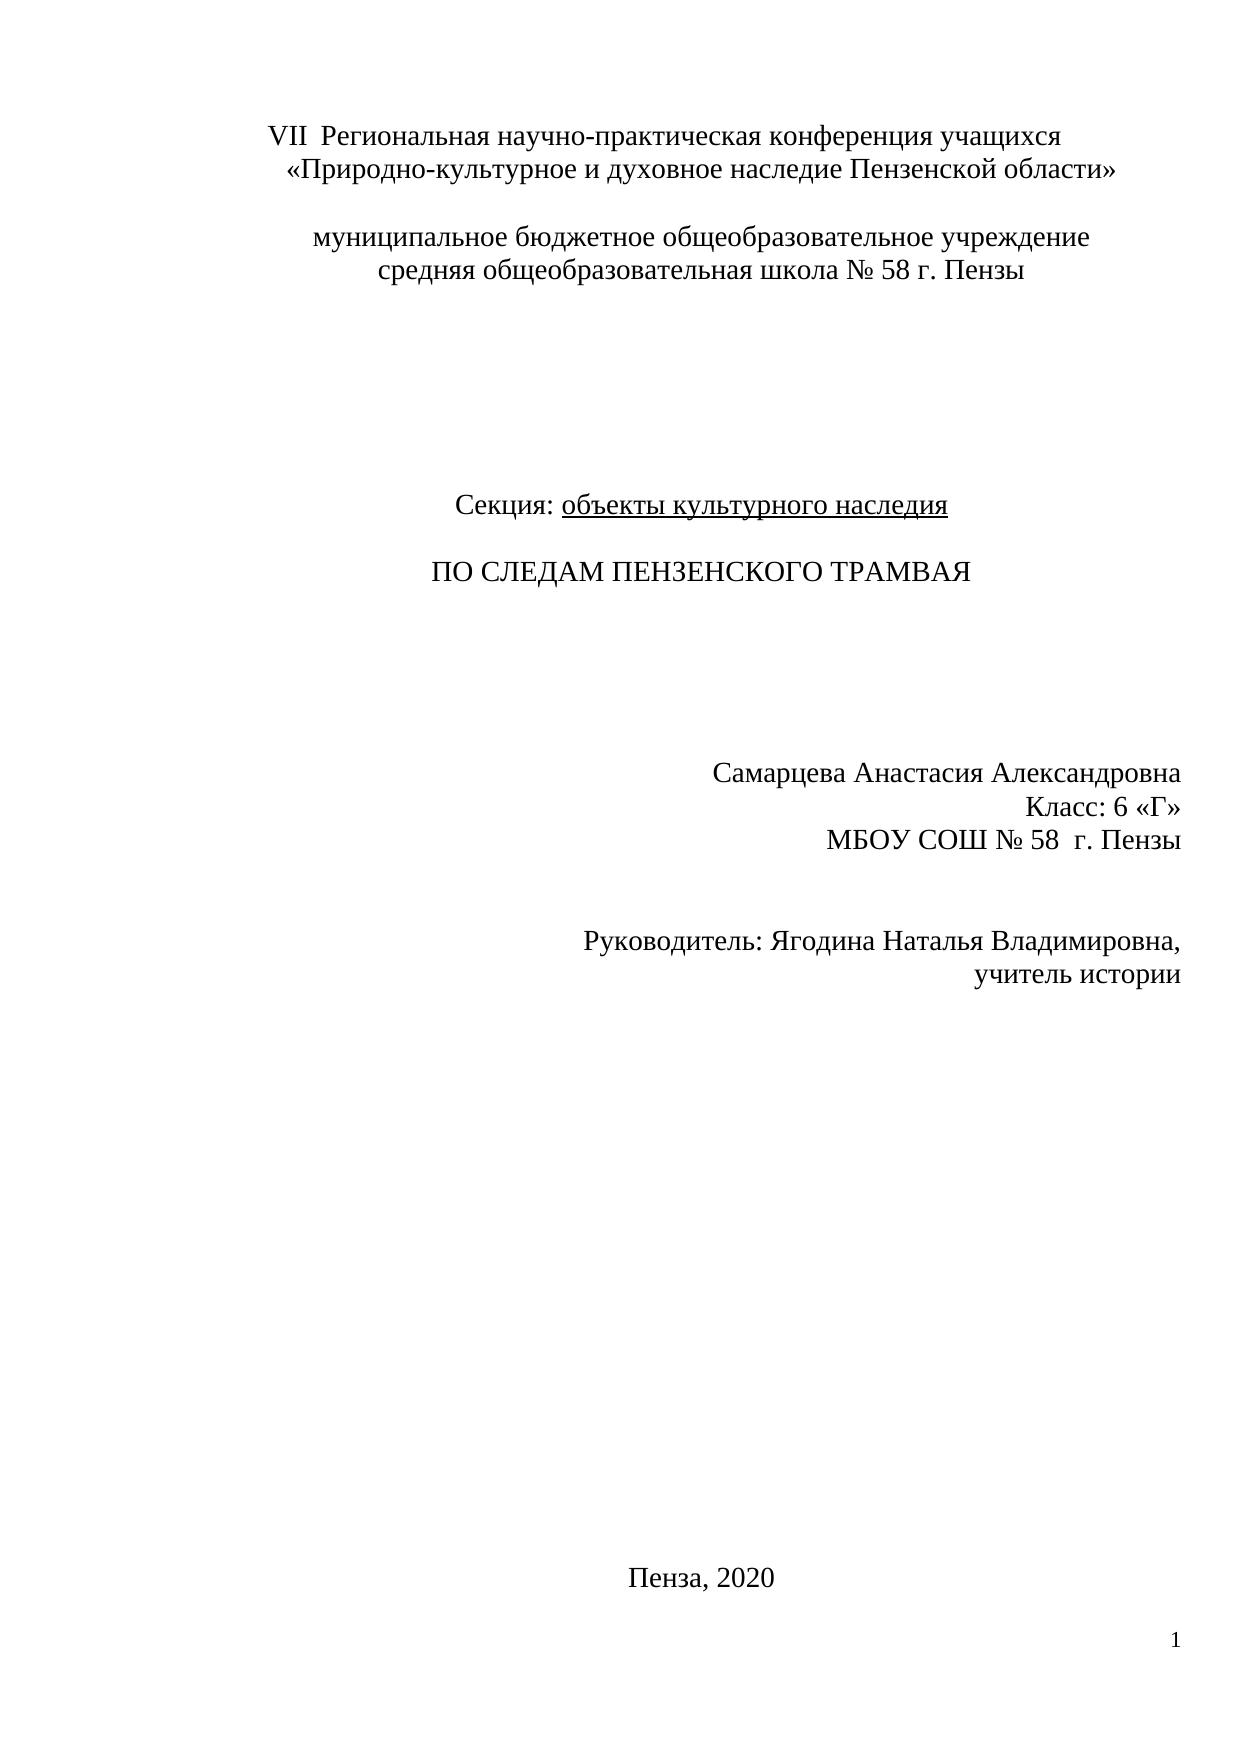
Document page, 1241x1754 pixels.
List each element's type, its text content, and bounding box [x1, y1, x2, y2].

text муниципальное бюджетное общеобразовательное учреждение [148, 219, 1181, 252]
text «Природно-культурное и духовное наследие Пензенской области» [148, 152, 1181, 185]
text Секция: объекты культурного наследия [148, 487, 1181, 521]
text Пенза, 2020 [148, 1560, 1181, 1594]
text ПО СЛЕДАМ ПЕНЗЕНСКОГО ТРАМВАЯ [148, 554, 1181, 588]
text учитель истории [148, 957, 1181, 990]
text Класс: 6 «Г» [148, 789, 1181, 822]
text VII Региональная научно-практическая конференция учащихся [148, 118, 1181, 152]
text Руководитель: Ягодина Наталья Владимировна, [148, 923, 1181, 957]
text МБОУ СОШ № 58 г. Пензы [148, 822, 1181, 856]
text Самарцева Анастасия Александровна [148, 755, 1181, 789]
text средняя общеобразовательная школа № 58 г. Пензы [148, 252, 1181, 286]
